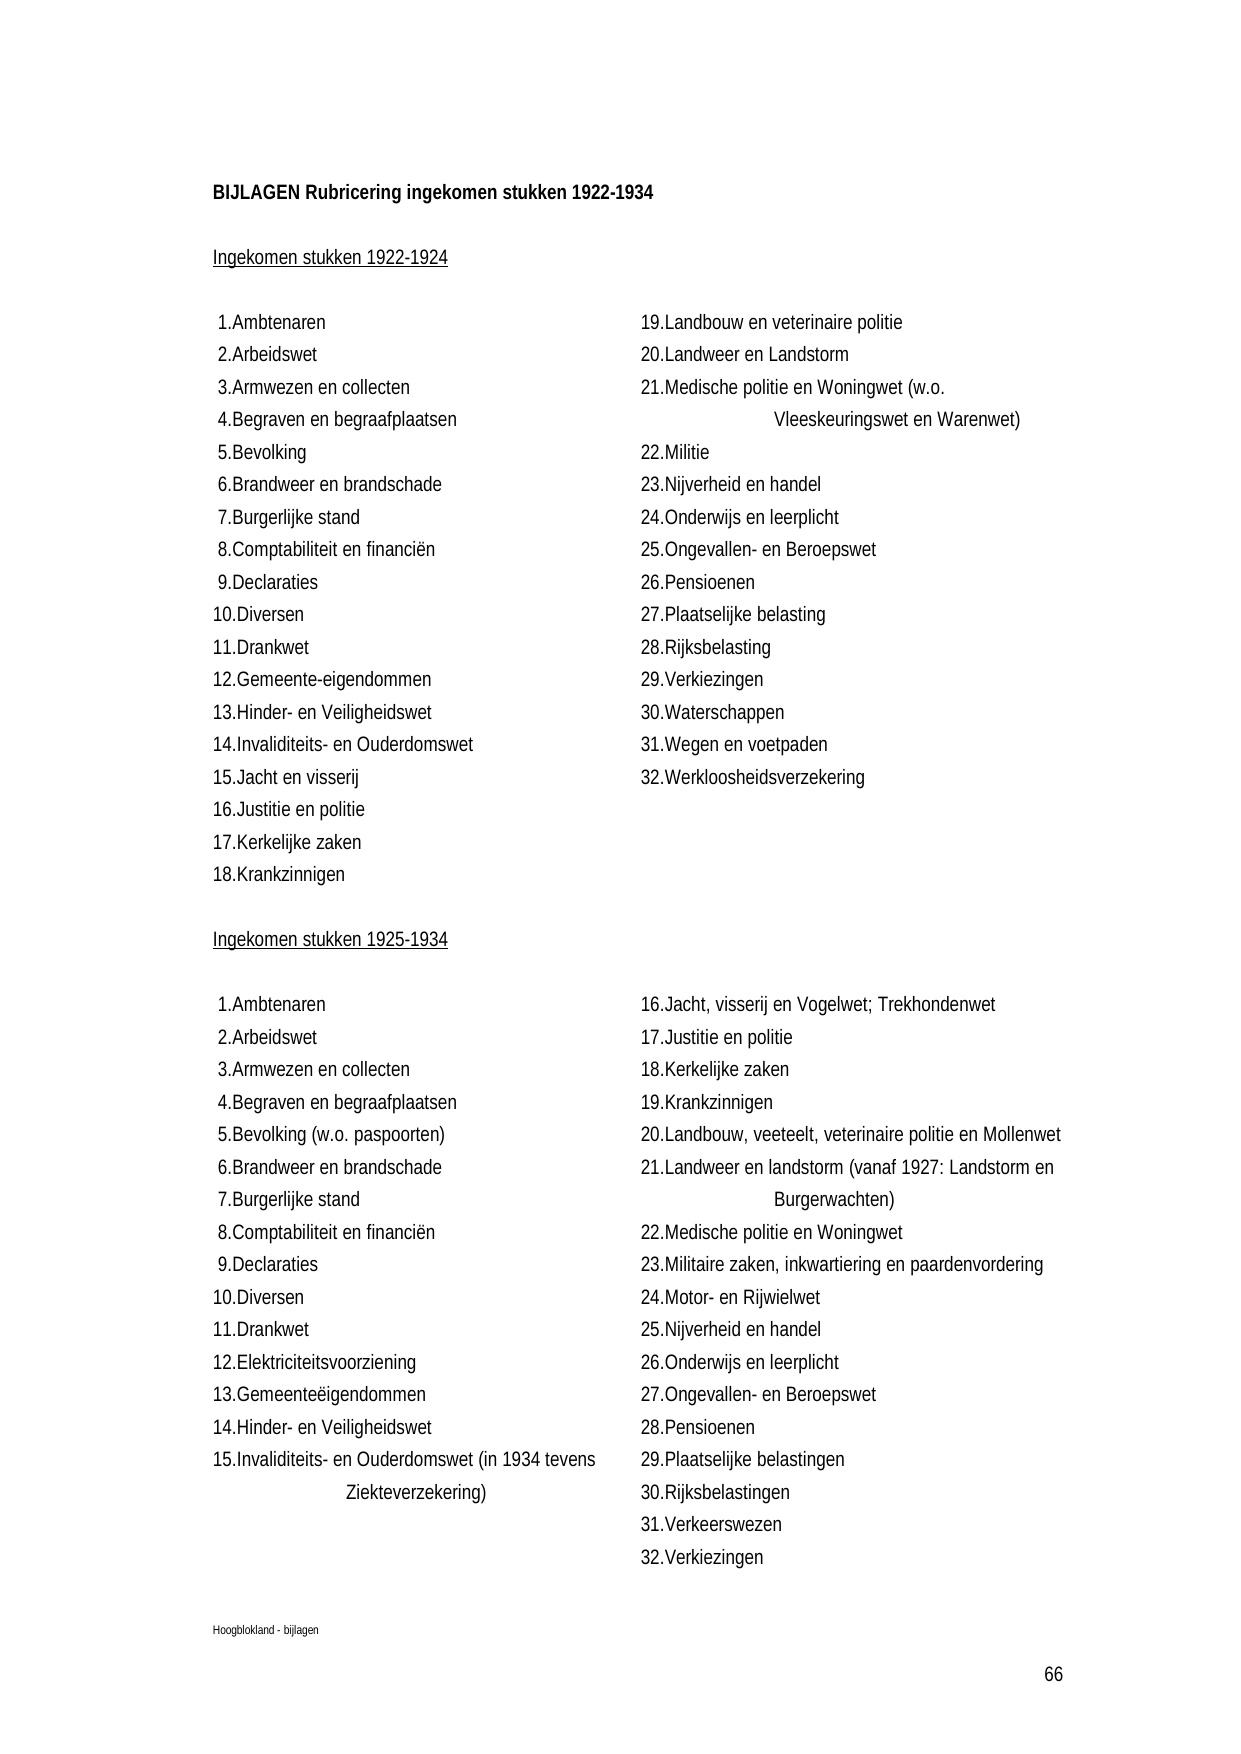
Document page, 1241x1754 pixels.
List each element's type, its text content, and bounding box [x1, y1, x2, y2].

text 5.Bevolking [213, 431, 635, 464]
text BIJLAGEN Rubricering ingekomen stukken 1922-1934 [213, 171, 1063, 204]
text Ingekomen stukken 1925-1934 [213, 919, 1063, 951]
text 3.Armwezen en collecten [213, 1049, 635, 1081]
text 32.Verkiezingen [641, 1536, 1063, 1569]
text 22.Medische politie en Woningwet [641, 1211, 1063, 1244]
text 26.Pensioenen [641, 561, 1063, 594]
text 6.Brandweer en brandschade [213, 1146, 635, 1179]
text 9.Declaraties [213, 561, 635, 594]
text 8.Comptabiliteit en financiën [213, 1211, 635, 1244]
text 17.Justitie en politie [641, 1016, 1063, 1049]
text 7.Burgerlijke stand [213, 1179, 635, 1211]
text 10.Diversen [213, 594, 635, 626]
text 16.Jacht, visserij en Vogelwet; Trekhondenwet [641, 984, 1063, 1016]
text 29.Plaatselijke belastingen [641, 1439, 1063, 1471]
text 18.Krankzinnigen [213, 854, 635, 886]
text 24.Motor- en Rijwielwet [641, 1276, 1063, 1309]
text 10.Diversen [213, 1276, 635, 1309]
text 13.Hinder- en Veiligheidswet [213, 691, 635, 724]
text 22.Militie [641, 431, 1063, 464]
text 24.Onderwijs en leerplicht [641, 496, 1063, 529]
text 23.Militaire zaken, inkwartiering en paardenvordering [641, 1244, 1063, 1276]
text 6.Brandweer en brandschade [213, 464, 635, 496]
text 25.Nijverheid en handel [641, 1309, 1063, 1341]
text 26.Onderwijs en leerplicht [641, 1341, 1063, 1374]
text 28.Rijksbelasting [641, 626, 1063, 659]
text 12.Gemeente-eigendommen [213, 659, 635, 691]
text 8.Comptabiliteit en financiën [213, 529, 635, 561]
text 19.Landbouw en veterinaire politie [641, 301, 1063, 334]
text 19.Krankzinnigen [641, 1081, 1063, 1114]
text 17.Kerkelijke zaken [213, 821, 635, 854]
text 1.Ambtenaren [213, 301, 635, 334]
text 11.Drankwet [213, 1309, 635, 1341]
text 29.Verkiezingen [641, 659, 1063, 691]
text 15.Invaliditeits- en Ouderdomswet (in 1934 tevens Ziekteverzekering) [213, 1439, 635, 1504]
text 21.Medische politie en Woningwet (w.o. Vleeskeuringswet en Warenwet) [641, 366, 1063, 431]
text 30.Waterschappen [641, 691, 1063, 724]
text 20.Landbouw, veeteelt, veterinaire politie en Mollenwet [641, 1114, 1063, 1146]
text 4.Begraven en begraafplaatsen [213, 399, 635, 431]
text 7.Burgerlijke stand [213, 496, 635, 529]
text 28.Pensioenen [641, 1406, 1063, 1439]
text 16.Justitie en politie [213, 789, 635, 821]
text 32.Werkloosheidsverzekering [641, 756, 1063, 789]
text 2.Arbeidswet [213, 334, 635, 366]
text 18.Kerkelijke zaken [641, 1049, 1063, 1081]
text 15.Jacht en visserij [213, 756, 635, 789]
text 1.Ambtenaren [213, 984, 635, 1016]
text 13.Gemeenteëigendommen [213, 1374, 635, 1406]
text 5.Bevolking (w.o. paspoorten) [213, 1114, 635, 1146]
text 27.Plaatselijke belasting [641, 594, 1063, 626]
text 31.Wegen en voetpaden [641, 724, 1063, 756]
text 2.Arbeidswet [213, 1016, 635, 1049]
text 25.Ongevallen- en Beroepswet [641, 529, 1063, 561]
text 11.Drankwet [213, 626, 635, 659]
text 31.Verkeerswezen [641, 1504, 1063, 1536]
text 21.Landweer en landstorm (vanaf 1927: Landstorm en Burgerwachten) [641, 1146, 1063, 1211]
text 3.Armwezen en collecten [213, 366, 635, 399]
text 14.Hinder- en Veiligheidswet [213, 1406, 635, 1439]
text 9.Declaraties [213, 1244, 635, 1276]
text Ingekomen stukken 1922-1924 [213, 236, 1063, 269]
text 23.Nijverheid en handel [641, 464, 1063, 496]
text 4.Begraven en begraafplaatsen [213, 1081, 635, 1114]
text 12.Elektriciteitsvoorziening [213, 1341, 635, 1374]
text 14.Invaliditeits- en Ouderdomswet [213, 724, 635, 756]
text 27.Ongevallen- en Beroepswet [641, 1374, 1063, 1406]
text 30.Rijksbelastingen [641, 1471, 1063, 1504]
text 20.Landweer en Landstorm [641, 334, 1063, 366]
